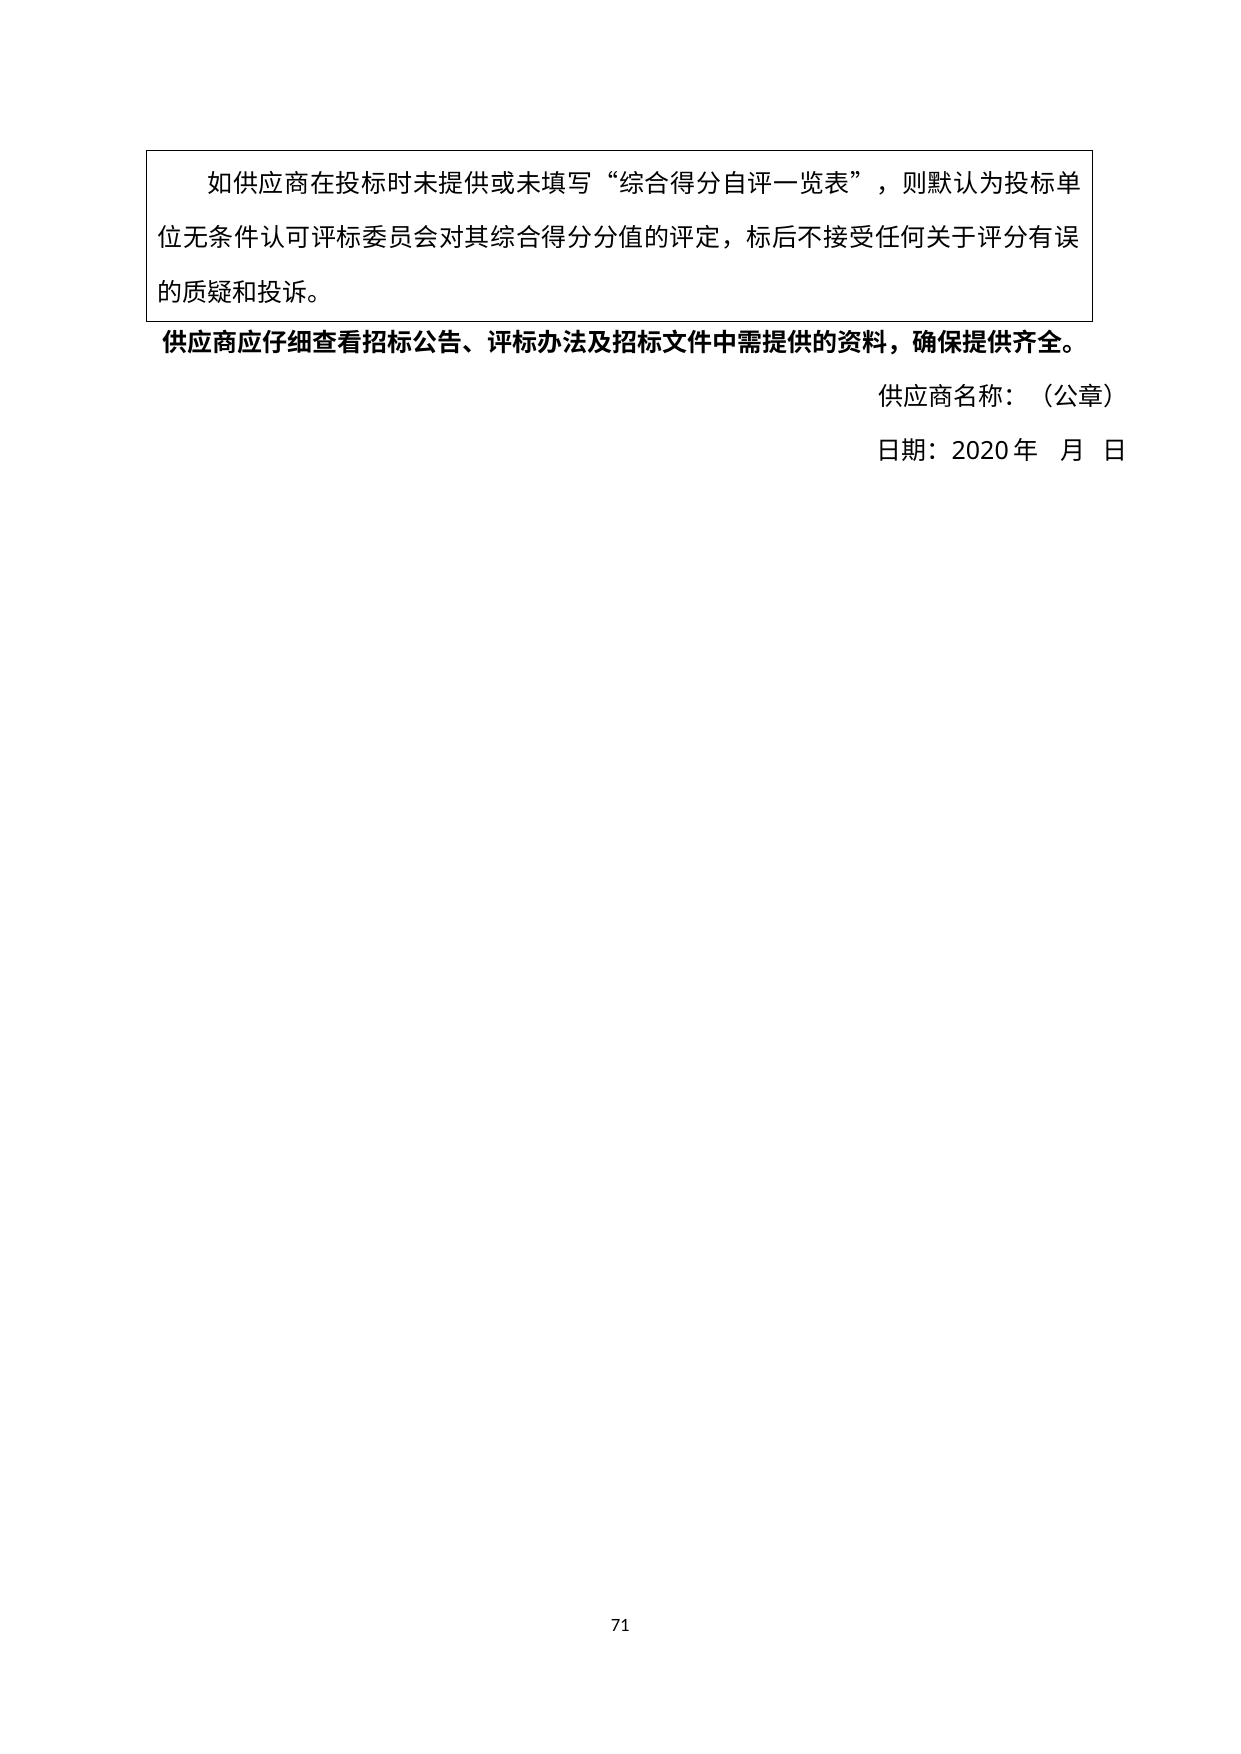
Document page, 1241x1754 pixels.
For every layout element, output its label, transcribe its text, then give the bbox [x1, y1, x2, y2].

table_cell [147, 151, 1092, 321]
text 供应商应仔细查看招标公告、评标办法及招标文件中需提供的资料，确保提供齐全。 [112, 322, 1128, 358]
text 供应商名称：（公章） [112, 376, 1128, 413]
text 日期：2020年 月 日 [112, 431, 1128, 467]
